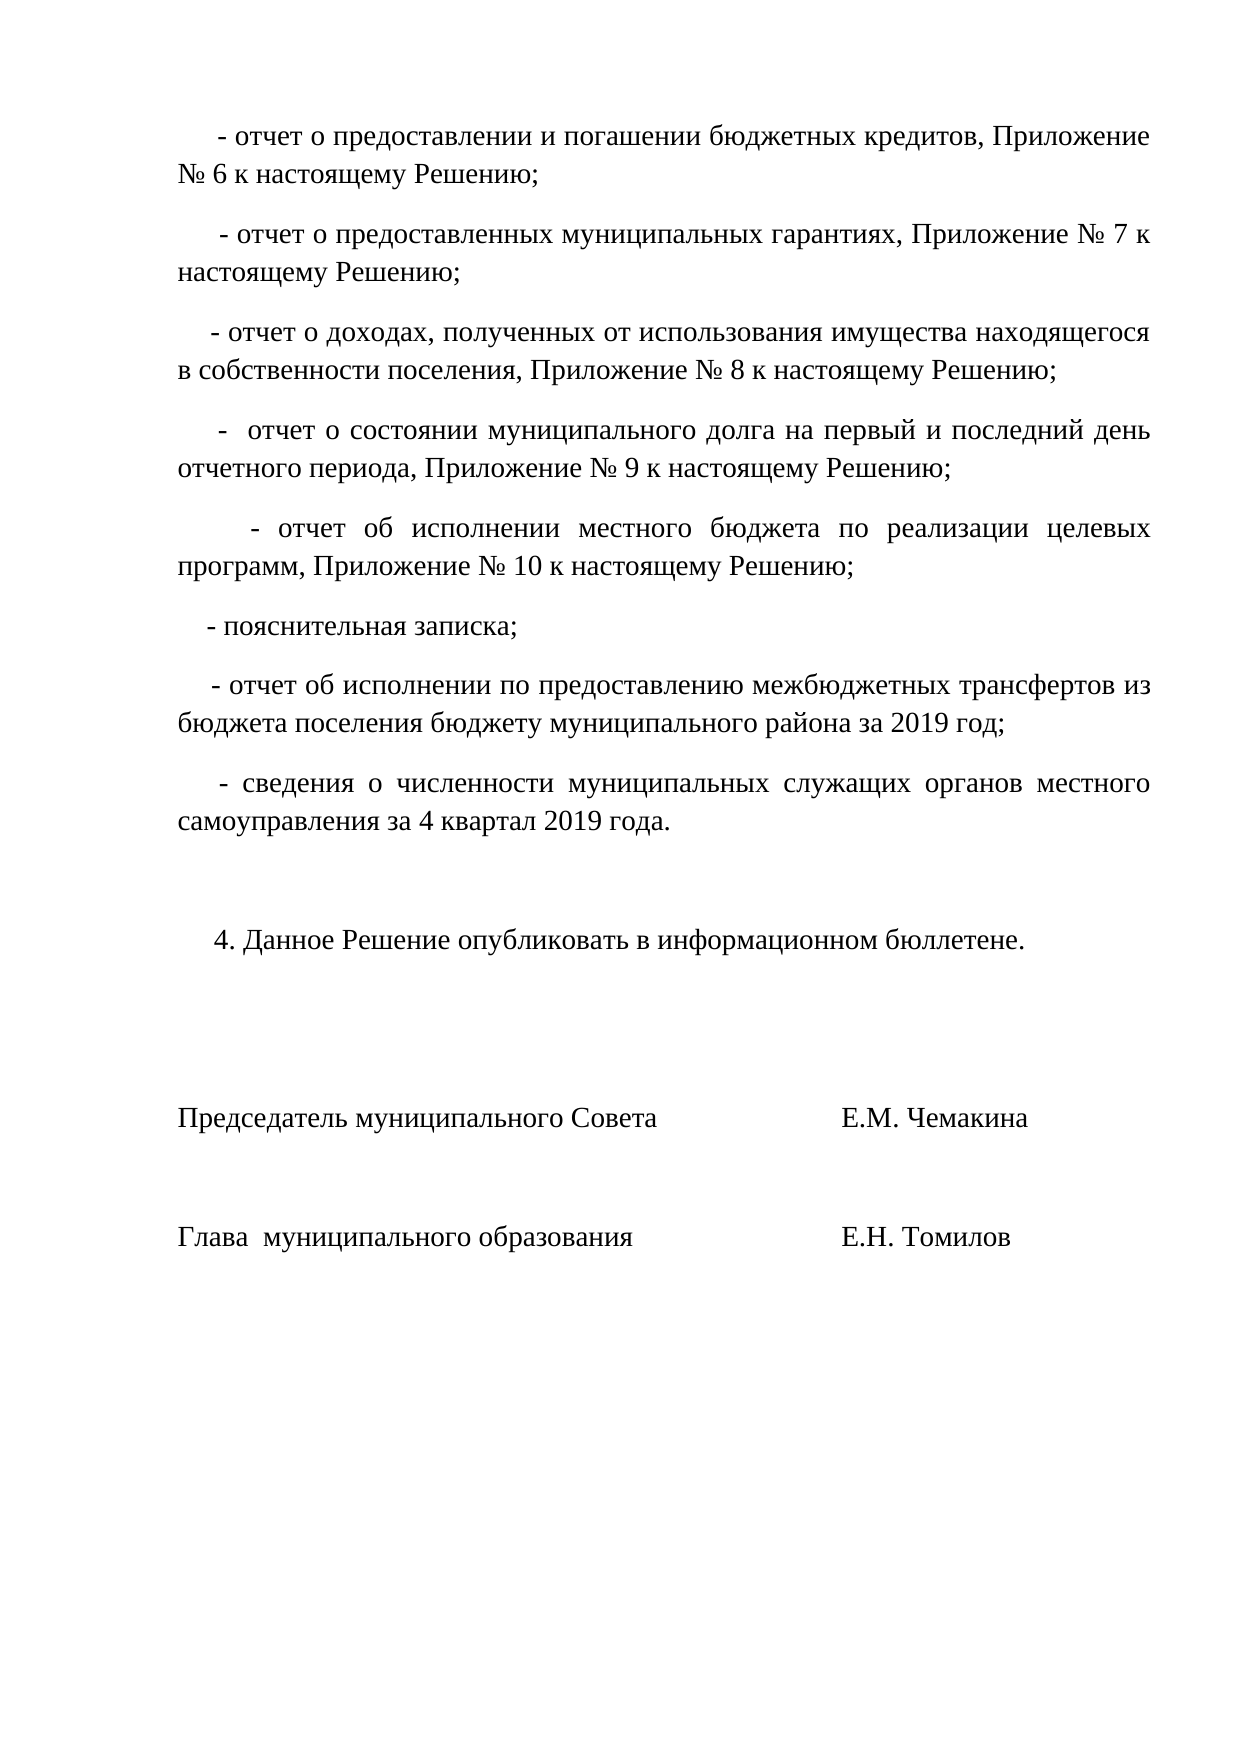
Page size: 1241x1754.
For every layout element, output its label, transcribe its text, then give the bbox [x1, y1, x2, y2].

text - отчет об исполнении местного бюджета по реализации целевых программ, Приложение № 10 к настоящему Решению; [177, 510, 1152, 582]
text - отчет о предоставлении и погашении бюджетных кредитов, Приложение № 6 к настоящему Решению; [177, 118, 1152, 190]
text - отчет о состоянии муниципального долга на первый и последний день отчетного периода, Приложение № 9 к настоящему Решению; [177, 412, 1152, 484]
text 4. Данное Решение опубликовать в информационном бюллетене. [177, 922, 1152, 956]
text - отчет об исполнении по предоставлению межбюджетных трансфертов из бюджета поселения бюджету муниципального района за 2019 год; [177, 667, 1152, 739]
text - отчет о предоставленных муниципальных гарантиях, Приложение № 7 к настоящему Решению; [177, 216, 1152, 288]
text Глава муниципального образования Е.Н. Томилов [177, 1219, 1152, 1253]
text - сведения о численности муниципальных служащих органов местного самоуправления за 4 квартал 2019 года. [177, 765, 1152, 837]
text - отчет о доходах, полученных от использования имущества находящегося в собственности поселения, Приложение № 8 к настоящему Решению; [177, 314, 1152, 386]
text - пояснительная записка; [177, 608, 1152, 641]
text Председатель муниципального Совета Е.М. Чемакина [177, 1100, 1152, 1134]
